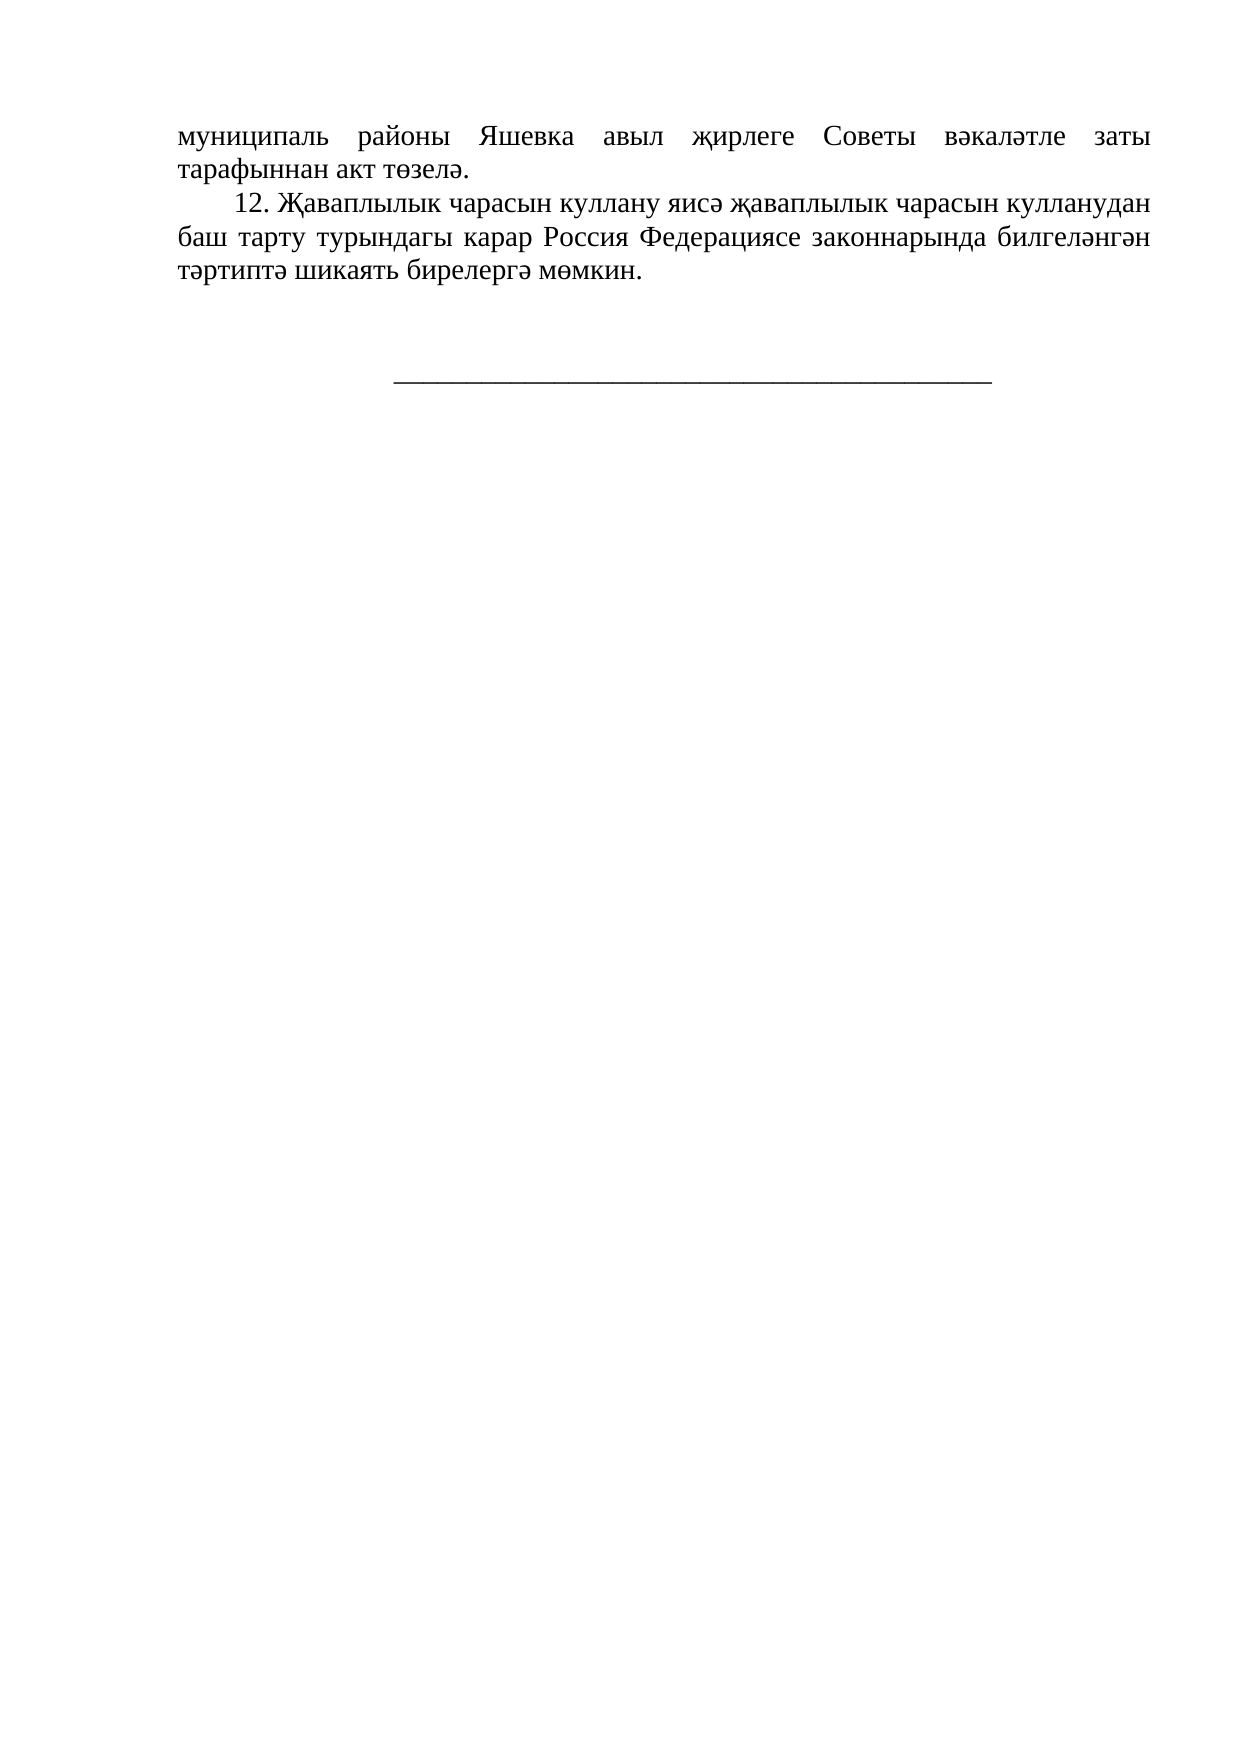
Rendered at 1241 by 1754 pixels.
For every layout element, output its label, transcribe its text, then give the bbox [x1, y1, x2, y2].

text 12. Җаваплылык чарасын куллану яисә җаваплылык чарасын кулланудан баш тарту турындагы карар Россия Федерациясе законнарында билгеләнгән тәртиптә шикаять бирелергә мөмкин. [177, 185, 1152, 286]
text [177, 118, 1152, 185]
text _________________________________________ [177, 353, 1152, 386]
